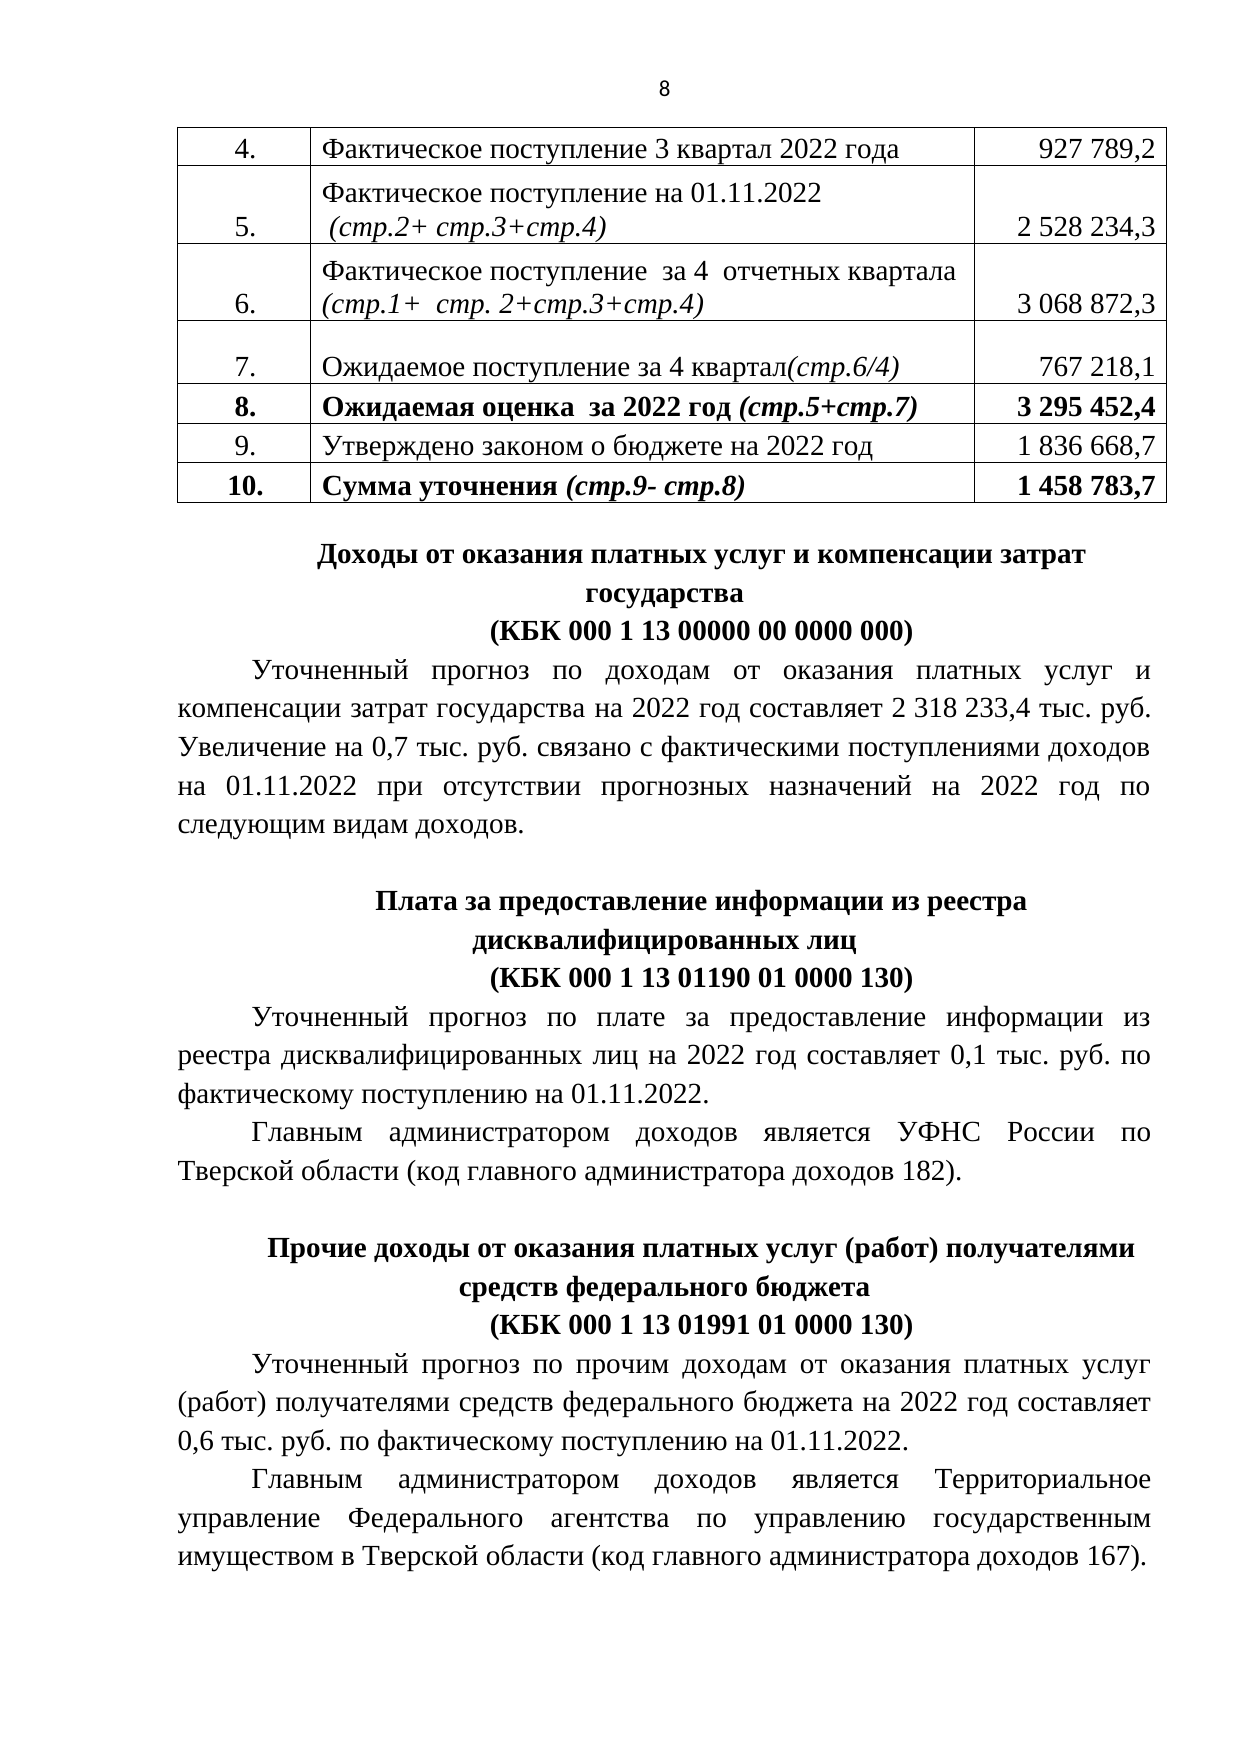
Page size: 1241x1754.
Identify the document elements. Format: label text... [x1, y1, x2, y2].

table_cell Утверждено законом о бюджете на 2022 год [311, 424, 974, 462]
text Уточненный прогноз по прочим доходам от оказания платных услуг (работ) получателями средств федерального бюджета на 2022 год составляет 0,6 тыс. руб. по фактическому поступлению на 01.11.2022. [177, 1346, 1152, 1456]
text (КБК 000 1 13 01190 01 0000 130) [177, 960, 1152, 994]
table_cell Сумма уточнения (стр.9- стр.8) [311, 463, 974, 502]
table_cell 7. [178, 321, 310, 383]
table_cell 3 068 872,3 [975, 244, 1166, 320]
table_cell Ожидаемое поступление за 4 квартал(стр.6/4) [311, 321, 974, 383]
table_cell 4. [178, 128, 310, 165]
table_cell Фактическое поступление на 01.11.2022 (стр.2+ стр.3+стр.4) [311, 166, 974, 242]
table_cell 1 836 668,7 [975, 424, 1166, 462]
table_cell Фактическое поступление 3 квартал 2022 года [311, 128, 974, 165]
table_cell 10. [178, 463, 310, 502]
text Доходы от оказания платных услуг и компенсации затрат государства [177, 536, 1152, 608]
table_cell Фактическое поступление за 4 отчетных квартала (стр.1+ стр. 2+стр.3+стр.4) [311, 244, 974, 320]
text (КБК 000 1 13 00000 00 0000 000) [177, 613, 1152, 647]
text Прочие доходы от оказания платных услуг (работ) получателями средств федерального бюджета [177, 1230, 1152, 1302]
table_cell 5. [178, 166, 310, 242]
text Уточненный прогноз по доходам от оказания платных услуг и компенсации затрат государства на 2022 год составляет 2 318 233,4 тыс. руб. Увеличение на 0,7 тыс. руб. связано с фактическими поступлениями доходов на 01.11.2022 при отсутствии прогнозных назначений на 2022 год по следующим видам доходов. [177, 652, 1152, 840]
text (КБК 000 1 13 01991 01 0000 130) [177, 1307, 1152, 1341]
text Главным администратором доходов является Территориальное управление Федерального агентства по управлению государственным имуществом в Тверской области (код главного администратора доходов 167). [177, 1461, 1152, 1572]
text Уточненный прогноз по плате за предоставление информации из реестра дисквалифицированных лиц на 2022 год составляет 0,1 тыс. руб. по фактическому поступлению на 01.11.2022. [177, 999, 1152, 1109]
table_cell 3 295 452,4 [975, 384, 1166, 423]
table_cell 1 458 783,7 [975, 463, 1166, 502]
table_cell 8. [178, 384, 310, 423]
table_cell 767 218,1 [975, 321, 1166, 383]
table_cell 927 789,2 [975, 128, 1166, 165]
table_cell 6. [178, 244, 310, 320]
text Плата за предоставление информации из реестра дисквалифицированных лиц [177, 883, 1152, 955]
table_cell Ожидаемая оценка за 2022 год (стр.5+стр.7) [311, 384, 974, 423]
table_cell 2 528 234,3 [975, 166, 1166, 242]
table_cell 9. [178, 424, 310, 462]
text Главным администратором доходов является УФНС России по Тверской области (код главного администратора доходов 182). [177, 1114, 1152, 1187]
